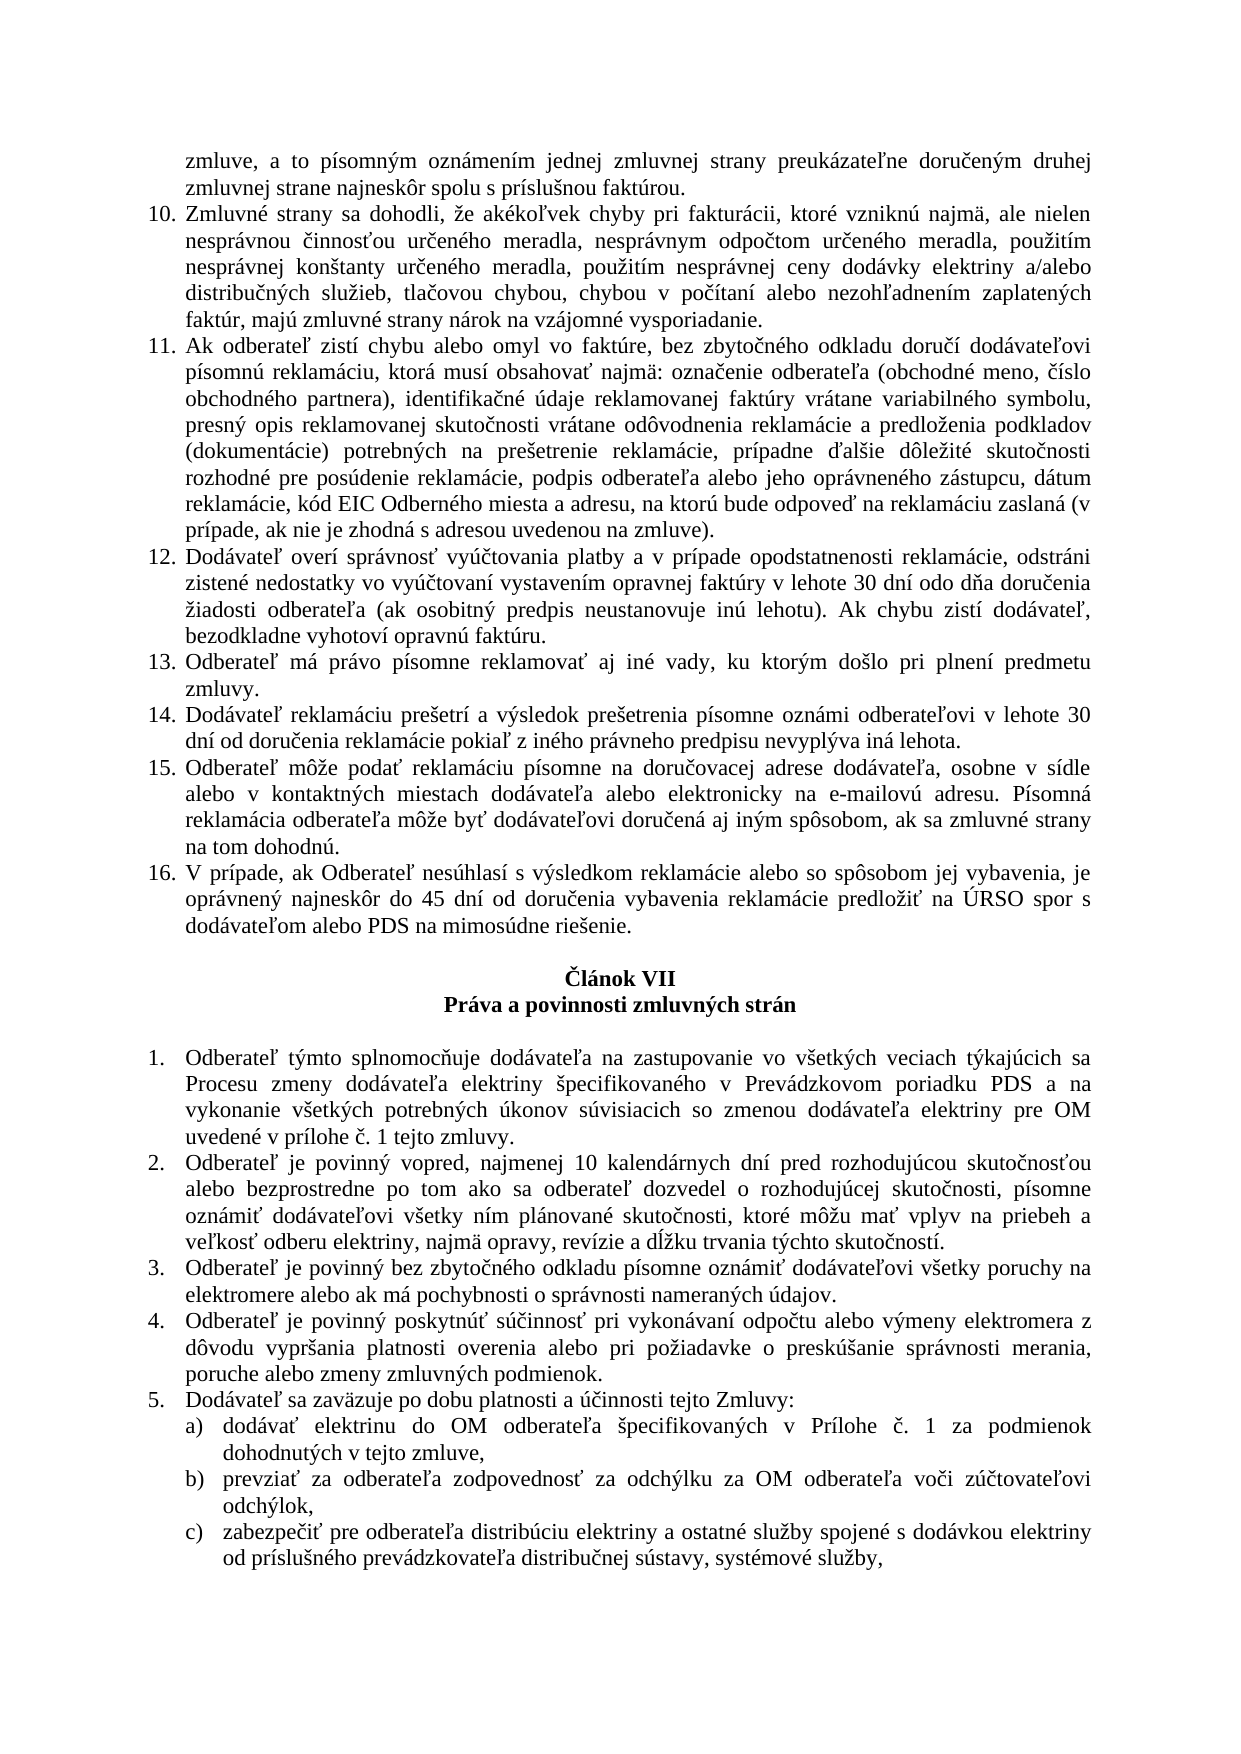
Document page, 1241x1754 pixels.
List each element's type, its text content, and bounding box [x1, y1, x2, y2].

list Dodávateľ overí správnosť vyúčtovania platby a v prípade opodstatnenosti reklamácie, odstráni zistené nedostatky vo vyúčtovaní vystavením opravnej faktúry v lehote 30 dní odo dňa doručenia žiadosti odberateľa (ak osobitný predpis neustanovuje inú lehotu). Ak chybu zistí dodávateľ, bezodkladne vyhotoví opravnú faktúru. [148, 543, 1093, 648]
list Dodávateľ sa zaväzuje po dobu platnosti a účinnosti tejto Zmluvy: [148, 1386, 1093, 1413]
list Odberateľ je povinný vopred, najmenej 10 kalendárnych dní pred rozhodujúcou skutočnosťou alebo bezprostredne po tom ako sa odberateľ dozvedel o rozhodujúcej skutočnosti, písomne oznámiť dodávateľovi všetky ním plánované skutočnosti, ktoré môžu mať vplyv na priebeh a veľkosť odberu elektriny, najmä opravy, revízie a dĺžku trvania týchto skutočností. [148, 1149, 1093, 1254]
list V prípade, ak Odberateľ nesúhlasí s výsledkom reklamácie alebo so spôsobom jej vybavenia, je oprávnený najneskôr do 45 dní od doručenia vybavenia reklamácie predložiť na ÚRSO spor s dodávateľom alebo PDS na mimosúdne riešenie. [148, 859, 1093, 938]
list dodávať elektrinu do OM odberateľa špecifikovaných v Prílohe č. 1 za podmienok dohodnutých v tejto zmluve, [185, 1413, 1093, 1465]
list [148, 148, 1093, 200]
list prevziať za odberateľa zodpovednosť za odchýlku za OM odberateľa voči zúčtovateľovi odchýlok, [185, 1465, 1093, 1518]
text Práva a povinnosti zmluvných strán [148, 991, 1093, 1017]
list Dodávateľ reklamáciu prešetrí a výsledok prešetrenia písomne oznámi odberateľovi v lehote 30 dní od doručenia reklamácie pokiaľ z iného právneho predpisu nevyplýva iná lehota. [148, 701, 1093, 754]
list Odberateľ je povinný poskytnúť súčinnosť pri vykonávaní odpočtu alebo výmeny elektromera z dôvodu vypršania platnosti overenia alebo pri požiadavke o preskúšanie správnosti merania, poruche alebo zmeny zmluvných podmienok. [148, 1307, 1093, 1386]
list Ak odberateľ zistí chybu alebo omyl vo faktúre, bez zbytočného odkladu doručí dodávateľovi písomnú reklamáciu, ktorá musí obsahovať najmä: označenie odberateľa (obchodné meno, číslo obchodného partnera), identifikačné údaje reklamovanej faktúry vrátane variabilného symbolu, presný opis reklamovanej skutočnosti vrátane odôvodnenia reklamácie a predloženia podkladov (dokumentácie) potrebných na prešetrenie reklamácie, prípadne ďalšie dôležité skutočnosti rozhodné pre posúdenie reklamácie, podpis odberateľa alebo jeho oprávneného zástupcu, dátum reklamácie, kód EIC Odberného miesta a adresu, na ktorú bude odpoveď na reklamáciu zaslaná (v prípade, ak nie je zhodná s adresou uvedenou na zmluve). [148, 332, 1093, 543]
text Článok VII [148, 964, 1093, 991]
list Odberateľ môže podať reklamáciu písomne na doručovacej adrese dodávateľa, osobne v sídle alebo v kontaktných miestach dodávateľa alebo elektronicky na e-mailovú adresu. Písomná reklamácia odberateľa môže byť dodávateľovi doručená aj iným spôsobom, ak sa zmluvné strany na tom dohodnú. [148, 754, 1093, 859]
list zabezpečiť pre odberateľa distribúciu elektriny a ostatné služby spojené s dodávkou elektriny od príslušného prevádzkovateľa distribučnej sústavy, systémové služby, [185, 1518, 1093, 1571]
list Odberateľ týmto splnomocňuje dodávateľa na zastupovanie vo všetkých veciach týkajúcich sa Procesu zmeny dodávateľa elektriny špecifikovaného v Prevádzkovom poriadku PDS a na vykonanie všetkých potrebných úkonov súvisiacich so zmenou dodávateľa elektriny pre OM uvedené v prílohe č. 1 tejto zmluvy. [148, 1044, 1093, 1149]
list Zmluvné strany sa dohodli, že akékoľvek chyby pri fakturácii, ktoré vzniknú najmä, ale nielen nesprávnou činnosťou určeného meradla, nesprávnym odpočtom určeného meradla, použitím nesprávnej konštanty určeného meradla, použitím nesprávnej ceny dodávky elektriny a/alebo distribučných služieb, tlačovou chybou, chybou v počítaní alebo nezohľadnením zaplatených faktúr, majú zmluvné strany nárok na vzájomné vysporiadanie. [148, 200, 1093, 332]
list Odberateľ má právo písomne reklamovať aj iné vady, ku ktorým došlo pri plnení predmetu zmluvy. [148, 648, 1093, 701]
list Odberateľ je povinný bez zbytočného odkladu písomne oznámiť dodávateľovi všetky poruchy na elektromere alebo ak má pochybnosti o správnosti nameraných údajov. [148, 1254, 1093, 1307]
